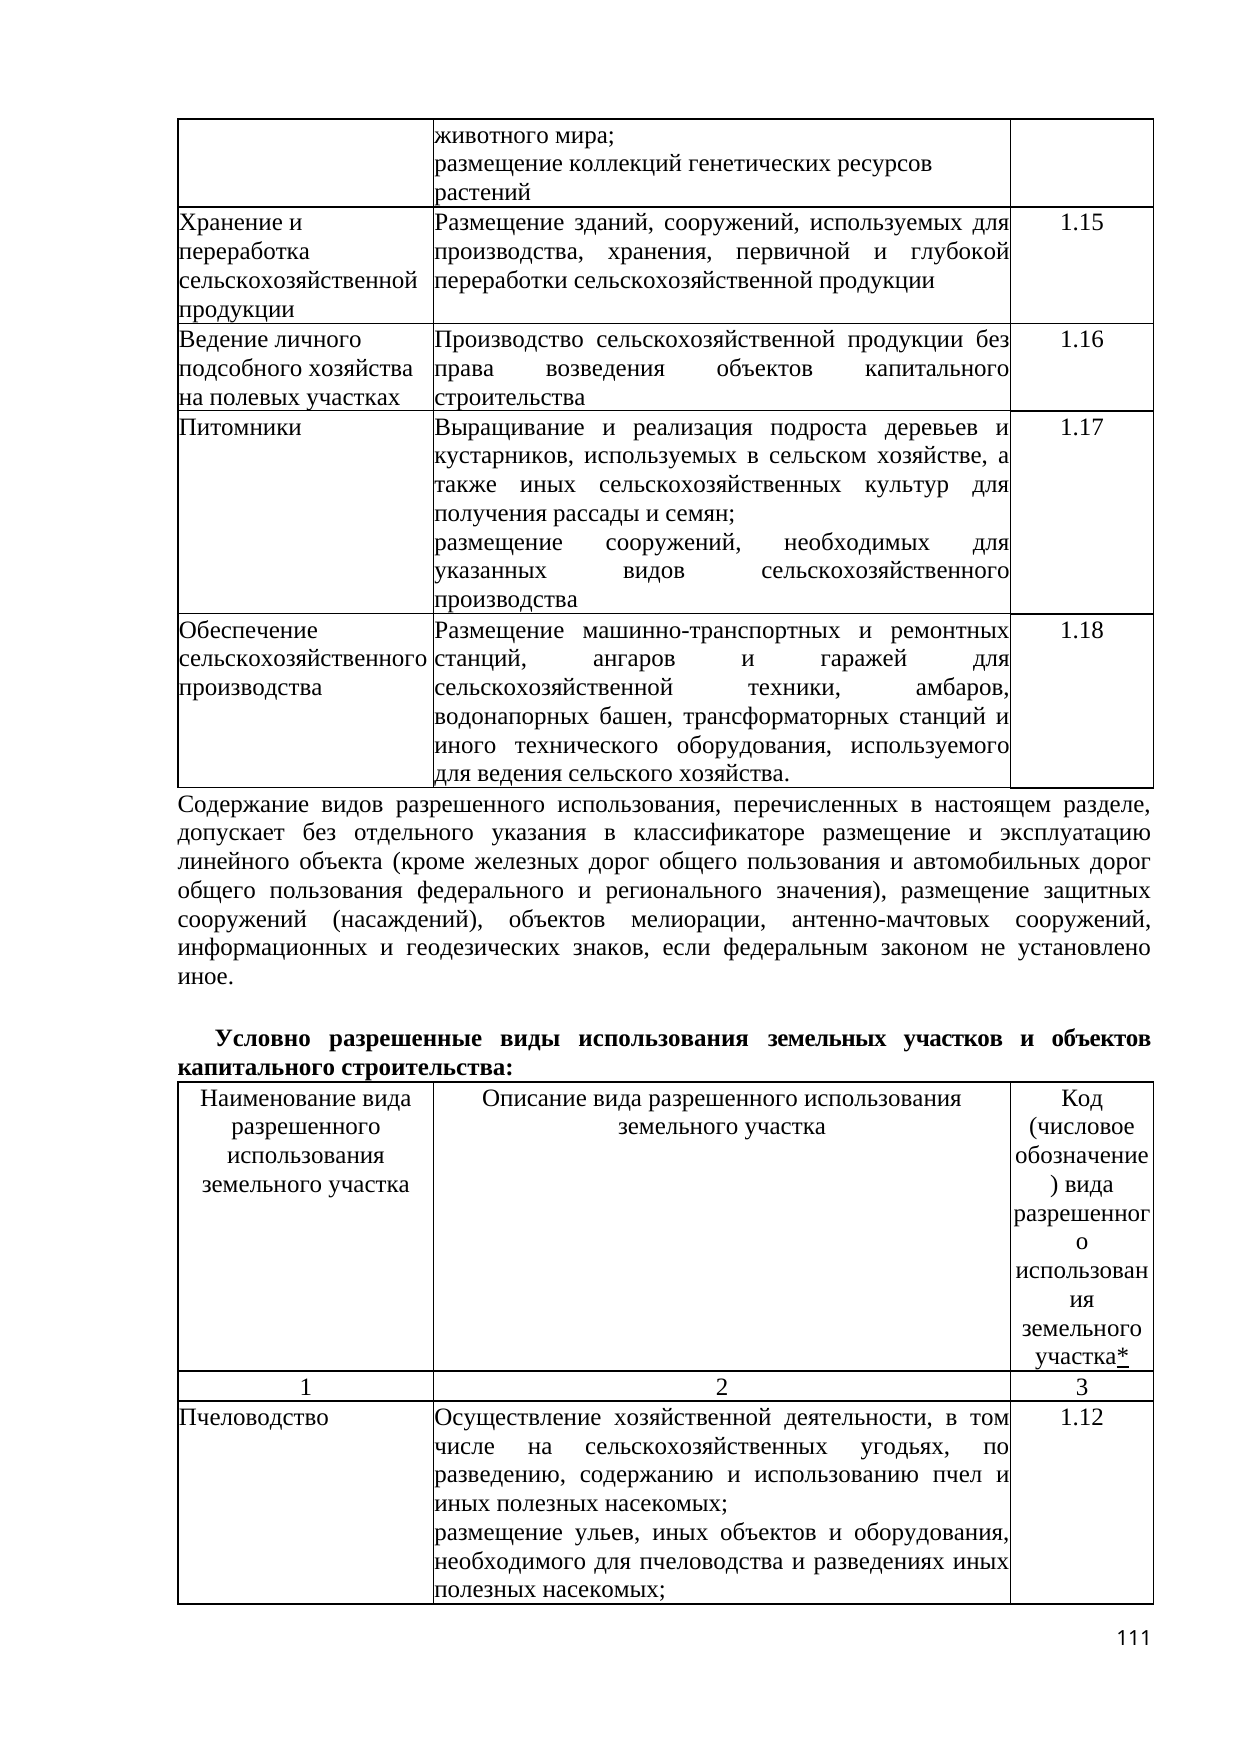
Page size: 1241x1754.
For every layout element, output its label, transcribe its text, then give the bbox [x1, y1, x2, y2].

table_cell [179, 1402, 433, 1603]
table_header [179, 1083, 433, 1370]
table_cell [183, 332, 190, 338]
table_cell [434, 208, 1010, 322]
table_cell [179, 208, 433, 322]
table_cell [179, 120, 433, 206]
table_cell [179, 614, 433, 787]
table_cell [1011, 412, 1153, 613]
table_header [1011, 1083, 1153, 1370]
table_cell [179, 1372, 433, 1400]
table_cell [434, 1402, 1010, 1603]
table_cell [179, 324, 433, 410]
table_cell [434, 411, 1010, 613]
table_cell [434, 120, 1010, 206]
text Условно разрешенные виды использования земельных участков и объектов капитального строительства: [177, 1023, 1152, 1081]
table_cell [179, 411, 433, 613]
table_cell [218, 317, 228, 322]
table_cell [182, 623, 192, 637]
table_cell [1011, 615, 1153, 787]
text Содержание видов разрешенного использования, перечисленных в настоящем разделе, допускает без отдельного указания в классификаторе размещение и эксплуатацию линейного объекта (кроме железных дорог общего пользования и автомобильных дорог общего пользования федерального и регионального значения), размещение защитных сооружений (насаждений), объектов мелиорации, антенно-мачтовых сооружений, информационных и геодезических знаков, если федеральным законом не установлено иное. [177, 789, 1152, 990]
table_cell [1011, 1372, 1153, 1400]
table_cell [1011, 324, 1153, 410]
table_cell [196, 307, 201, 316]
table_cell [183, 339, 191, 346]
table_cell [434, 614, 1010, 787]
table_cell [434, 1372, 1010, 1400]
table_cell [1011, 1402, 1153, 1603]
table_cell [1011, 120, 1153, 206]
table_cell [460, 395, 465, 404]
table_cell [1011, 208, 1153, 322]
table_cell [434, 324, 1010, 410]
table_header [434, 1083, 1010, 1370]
